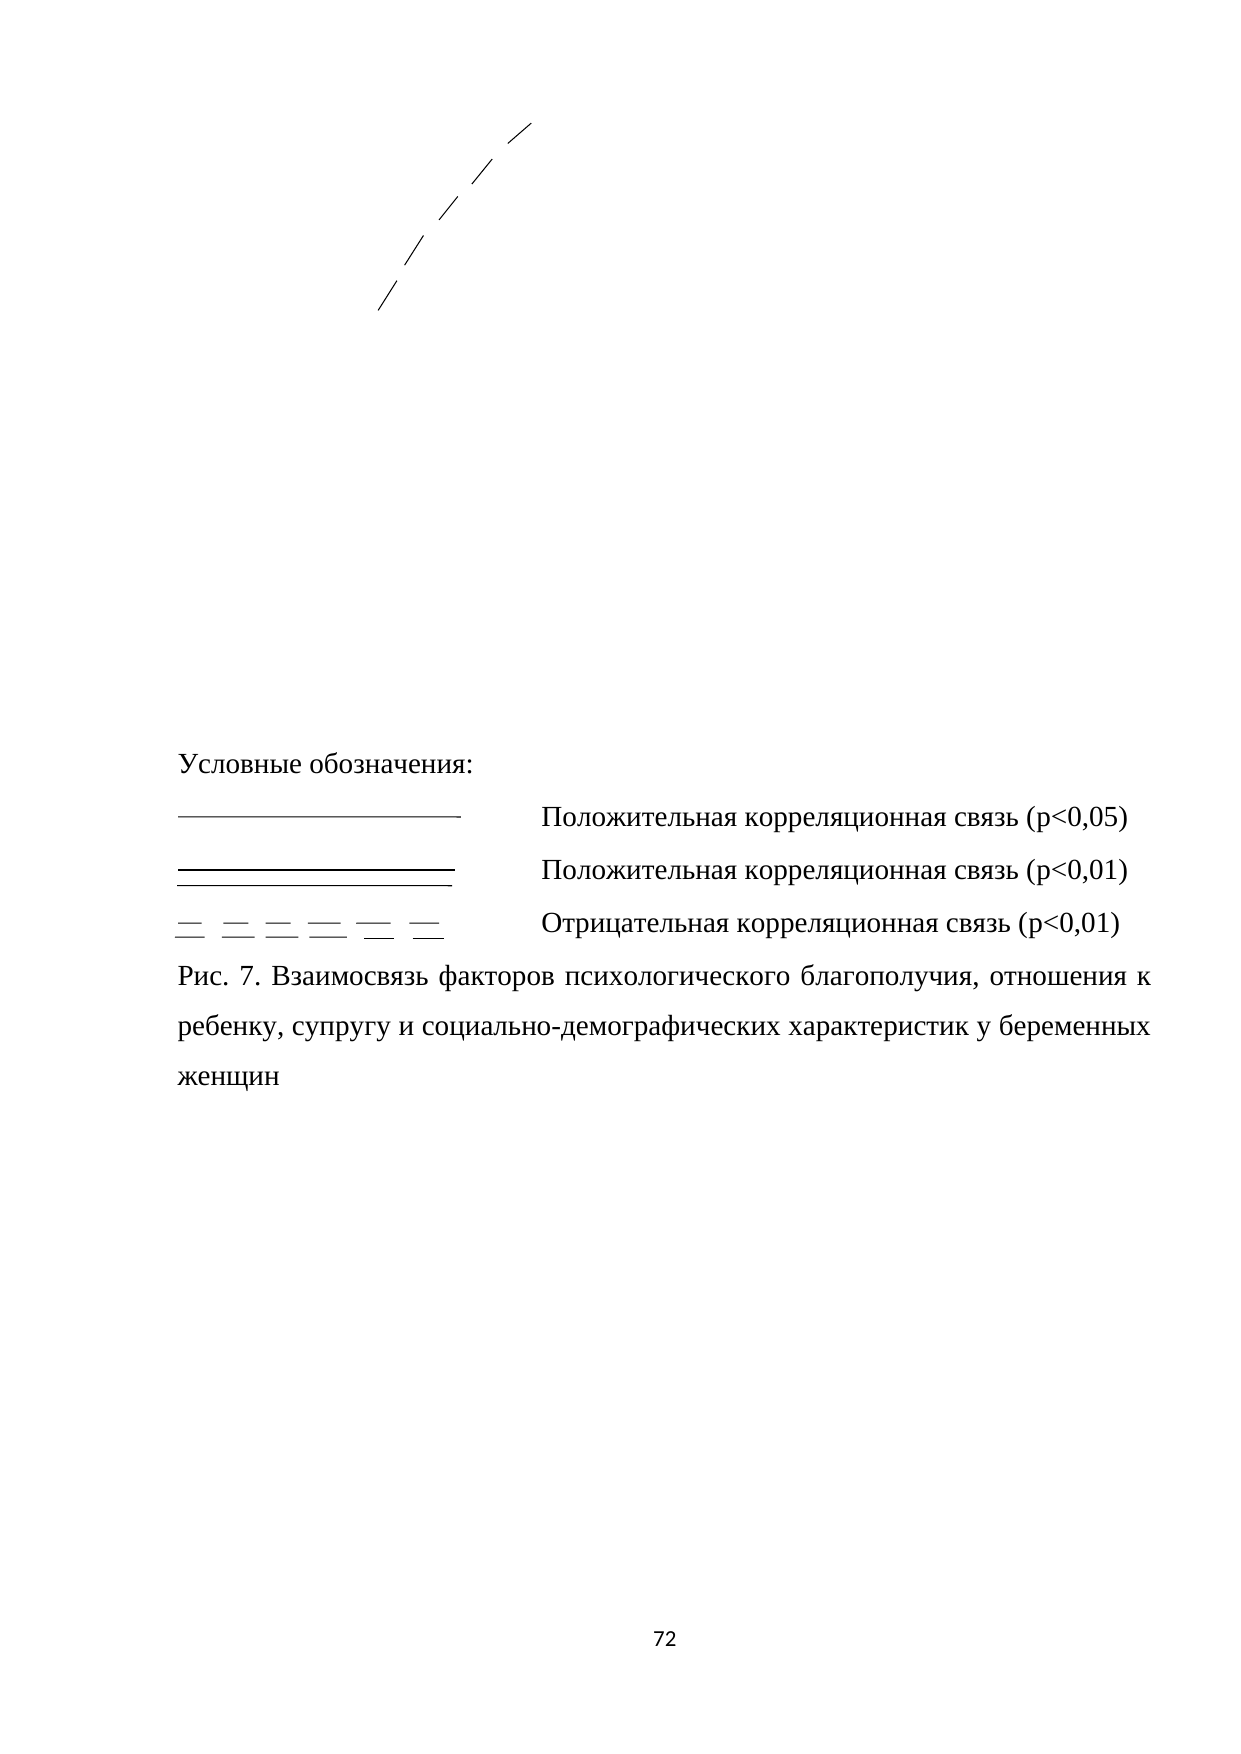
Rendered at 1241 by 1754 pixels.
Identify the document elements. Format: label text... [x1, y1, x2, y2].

text Положительная корреляционная связь (p<0,01) [177, 852, 1152, 886]
text Положительная корреляционная связь (p<0,05) [177, 799, 1152, 833]
text Отрицательная корреляционная связь (p<0,01) [177, 905, 1152, 938]
text Рис. 7. Взаимосвязь факторов психологического благополучия, отношения к ребенку, супругу и социально-демографических характеристик у беременных женщин [177, 958, 1152, 1092]
text Условные обозначения: [177, 746, 1152, 780]
